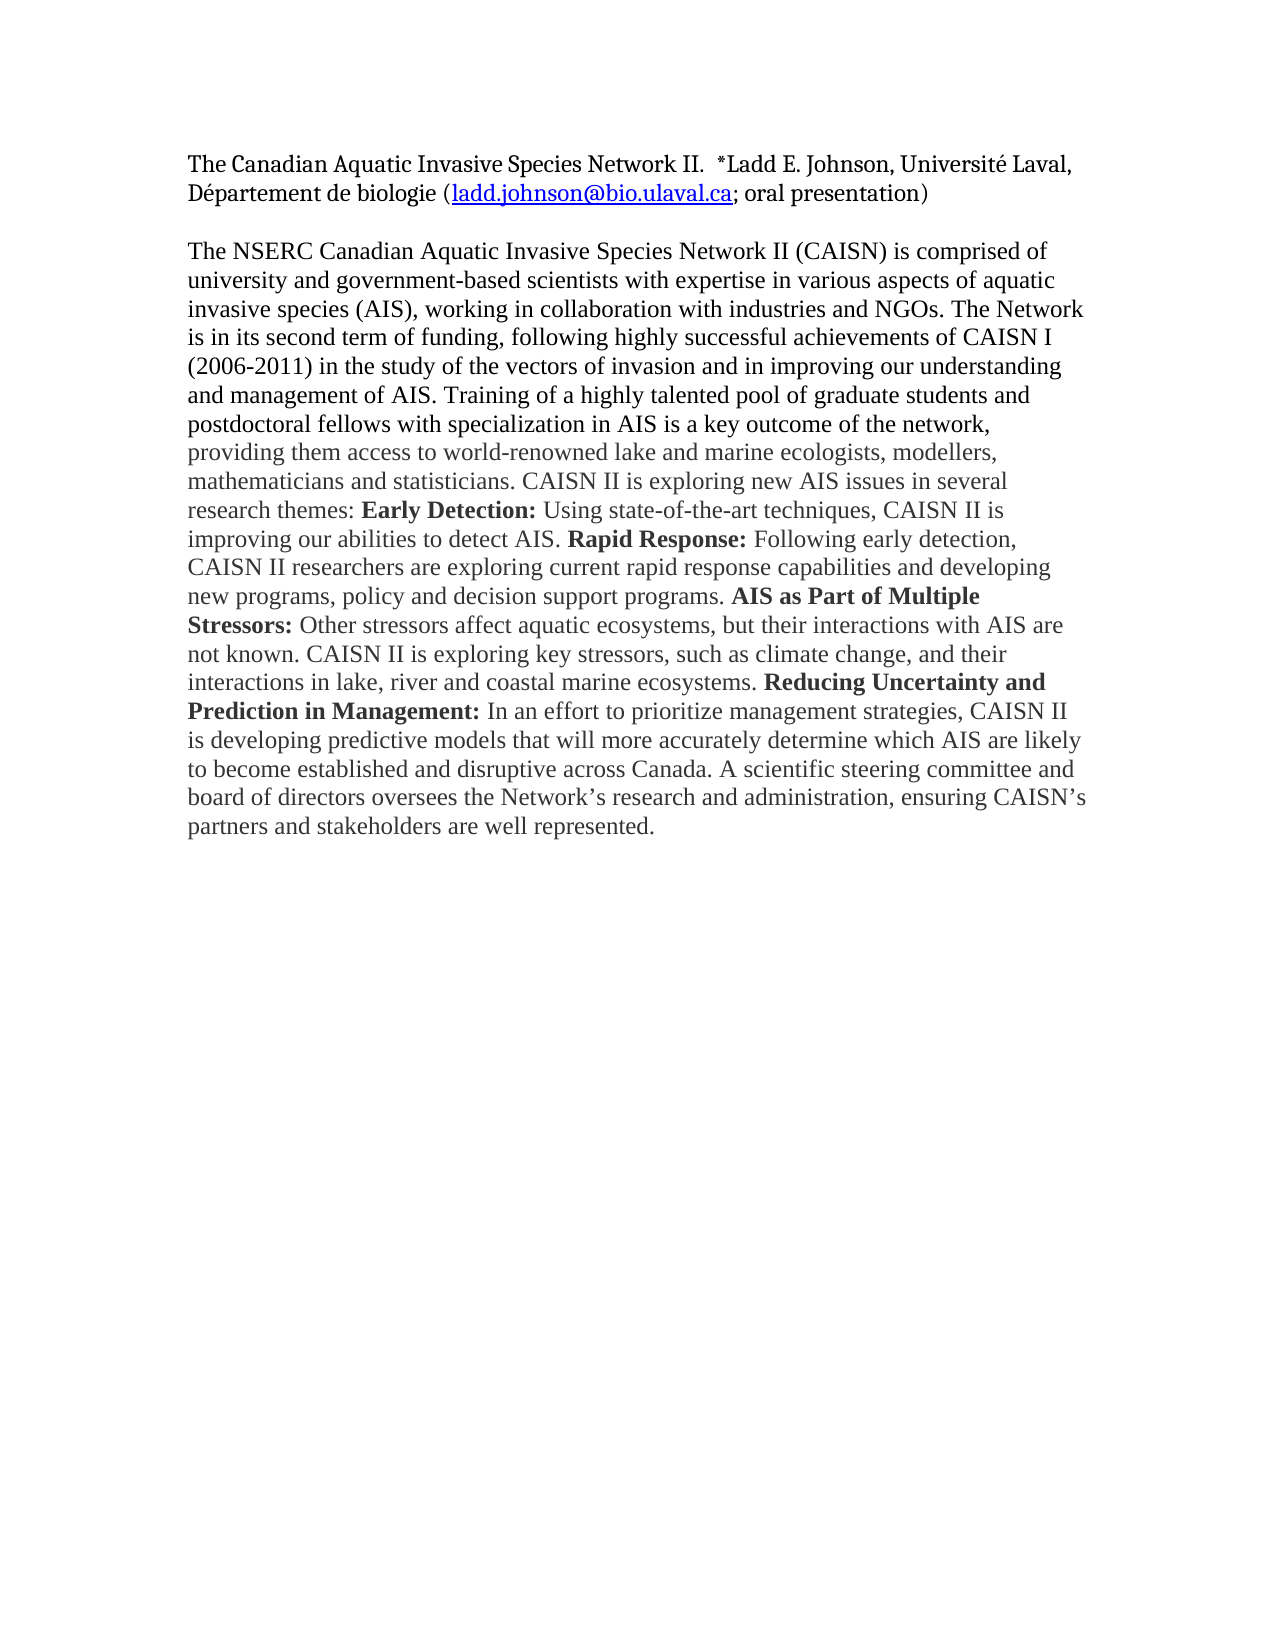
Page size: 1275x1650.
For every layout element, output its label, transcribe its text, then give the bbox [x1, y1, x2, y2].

text The Canadian Aquatic Invasive Species Network II. *Ladd E. Johnson, Université Laval, Département de biologie (ladd.johnson@bio.ulaval.ca; oral presentation) [187, 150, 1087, 207]
text The NSERC Canadian Aquatic Invasive Species Network II (CAISN) is comprised of university and government-based scientists with expertise in various aspects of aquatic invasive species (AIS), working in collaboration with industries and NGOs. The Network is in its second term of funding, following highly successful achievements of CAISN I (2006-2011) in the study of the vectors of invasion and in improving our understanding and management of AIS. Training of a highly talented pool of graduate students and postdoctoral fellows with specialization in AIS is a key outcome of the network, providing them access to world-renowned lake and marine ecologists, modellers, mathematicians and statisticians. CAISN II is exploring new AIS issues in several research themes: Early Detection: Using state-of-the-art techniques, CAISN II is improving our abilities to detect AIS. Rapid Response: Following early detection, CAISN II researchers are exploring current rapid response capabilities and developing new programs, policy and decision support programs. AIS as Part of Multiple Stressors: Other stressors affect aquatic ecosystems, but their interactions with AIS are not known. CAISN II is exploring key stressors, such as climate change, and their interactions in lake, river and coastal marine ecosystems. Reducing Uncertainty and Prediction in Management: In an effort to prioritize management strategies, CAISN II is developing predictive models that will more accurately determine which AIS are likely to become established and disruptive across Canada. A scientific steering committee and board of directors oversees the Network’s research and administration, ensuring CAISN’s partners and stakeholders are well represented. [187, 236, 1087, 840]
